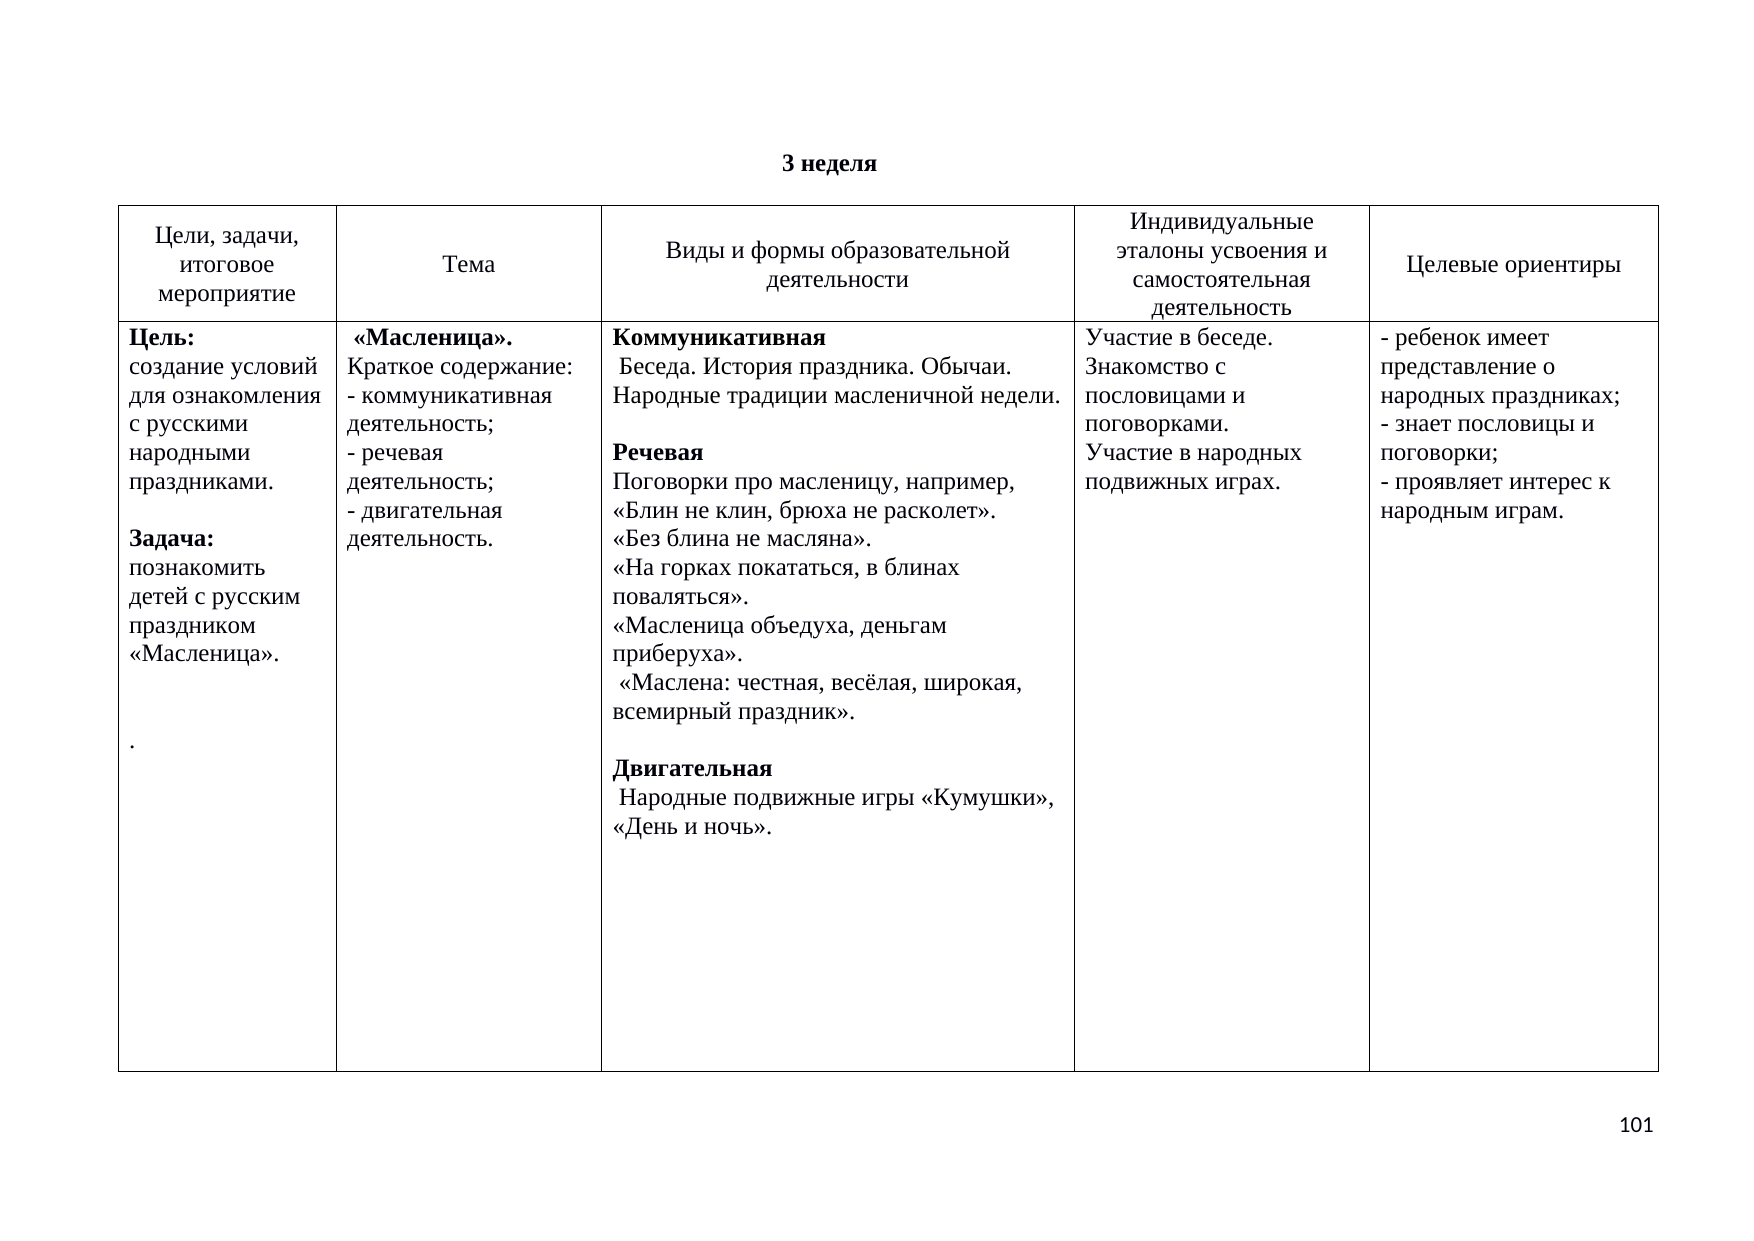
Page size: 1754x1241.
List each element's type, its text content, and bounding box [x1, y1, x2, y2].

table_header Индивидуальные эталоны усвоения и самостоятельная деятельность [1075, 206, 1369, 321]
table_header Тема [337, 206, 601, 321]
table_header Целевые ориентиры [1370, 206, 1658, 321]
table_cell «Масленица». Краткое содержание: - коммуникативная деятельность; - речевая деятельность; - двигательная деятельность. [337, 322, 601, 1071]
table_cell Коммуникативная Беседа. История праздника. Обычаи. Народные традиции масленичной недели. Речевая Поговорки про масленицу, например, «Блин не клин, брюха не расколет». «Без блина не масляна». «На горках покататься, в блинах поваляться». «Масленица объедуха, деньгам приберуха». «Маслена: честная, весёлая, широкая, всемирный праздник». Двигательная Народные подвижные игры «Кумушки», «День и ночь». [602, 322, 1074, 1071]
table_cell Участие в беседе. Знакомство с пословицами и поговорками. Участие в народных подвижных играх. [1075, 322, 1369, 1071]
table_header Виды и формы образовательной деятельности [602, 206, 1074, 321]
table_header Цели, задачи, итоговое мероприятие [119, 206, 336, 321]
table_cell - ребенок имеет представление о народных праздниках; - знает пословицы и поговорки; - проявляет интерес к народным играм. [1370, 322, 1658, 1071]
text 3 неделя [708, 148, 1653, 176]
table_cell Цель: создание условий для ознакомления с русскими народными праздниками. Задача: познакомить детей с русским праздником «Масленица». . [119, 322, 336, 1071]
